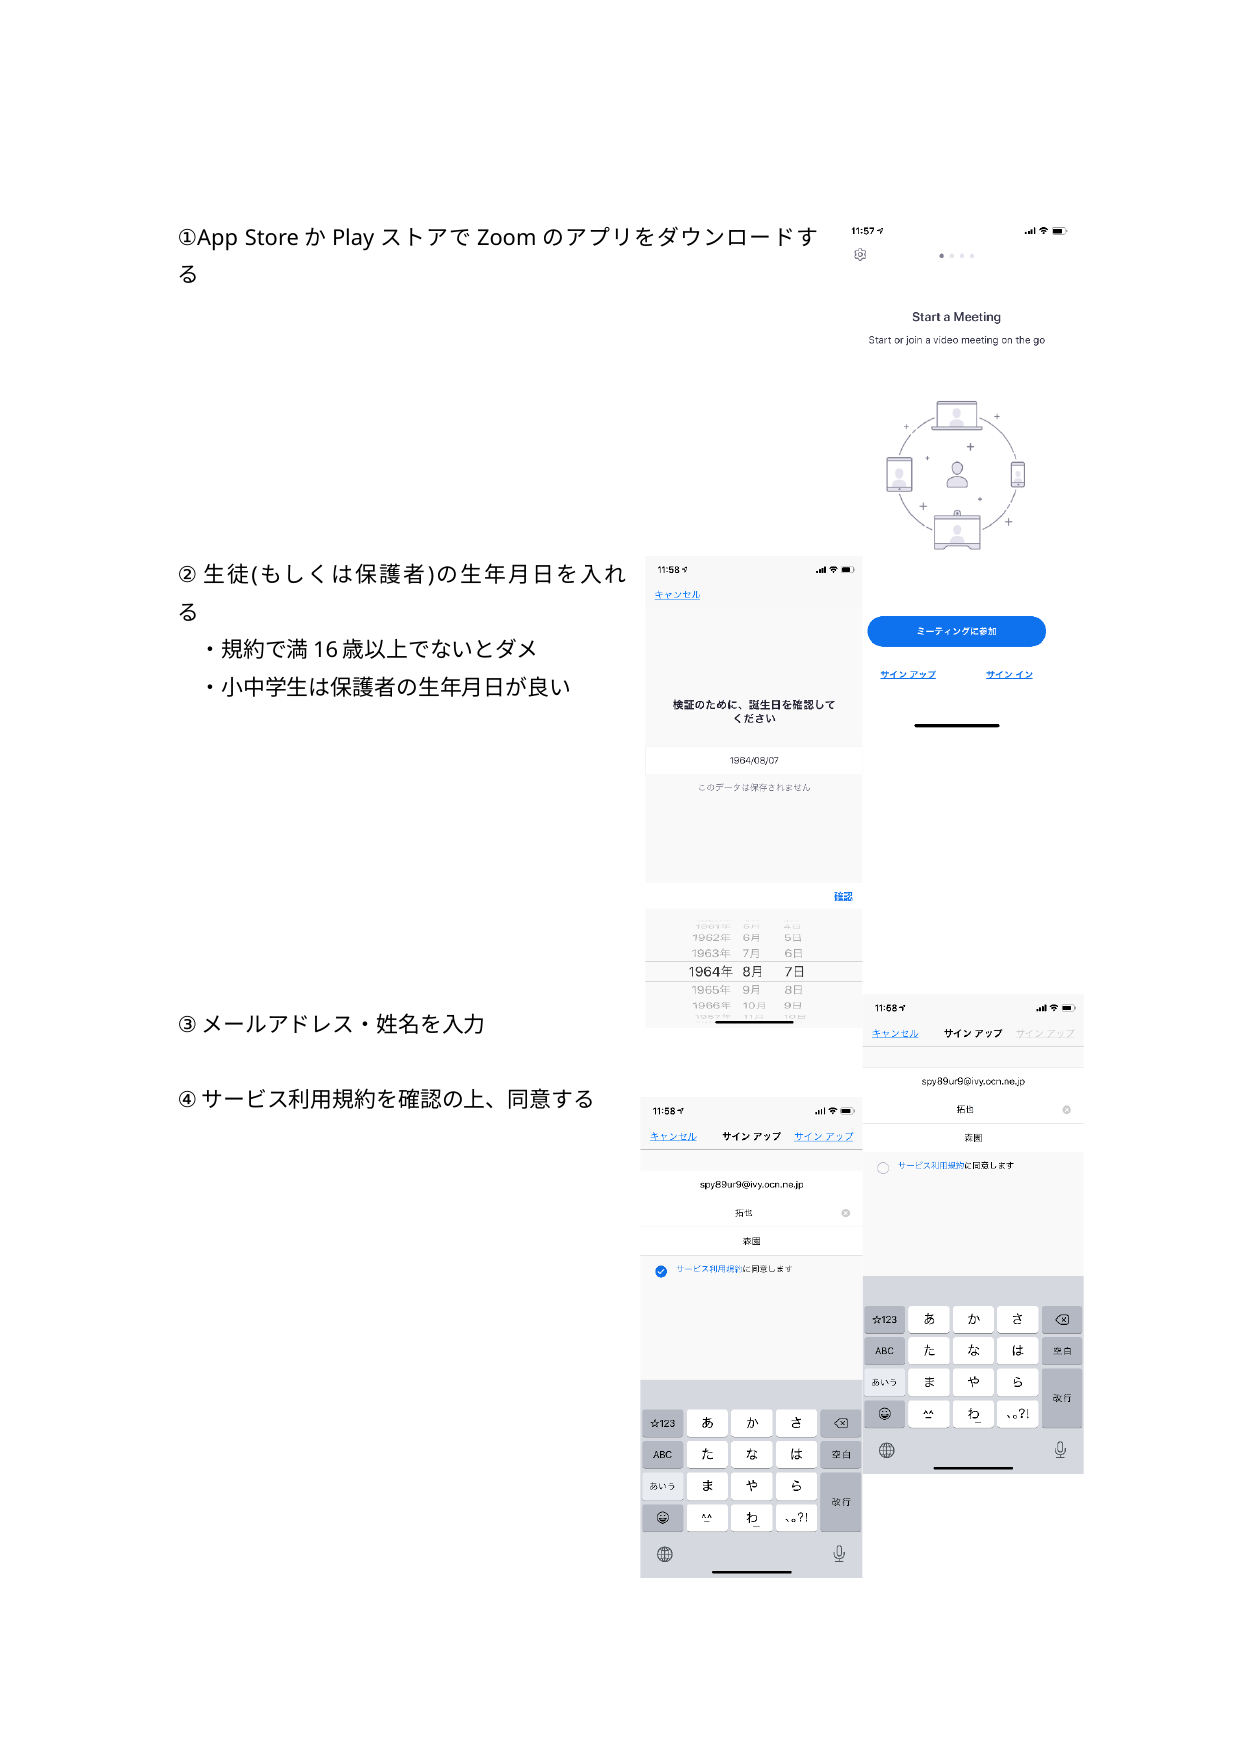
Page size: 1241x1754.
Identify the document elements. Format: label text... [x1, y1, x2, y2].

text ③メールアドレス・姓名を入力 [177, 1004, 862, 1042]
text ②生徒(もしくは保護者)の生年月日を入れる [177, 554, 837, 629]
picture [640, 216, 1084, 1578]
text ④サービス利用規約を確認の上、同意する [177, 1079, 862, 1117]
text ・小中学生は保護者の生年月日が良い [177, 667, 645, 704]
text ①App StoreかPlayストアでZoomのアプリをダウンロードする [177, 217, 837, 292]
text ・規約で満16歳以上でないとダメ [177, 629, 645, 667]
